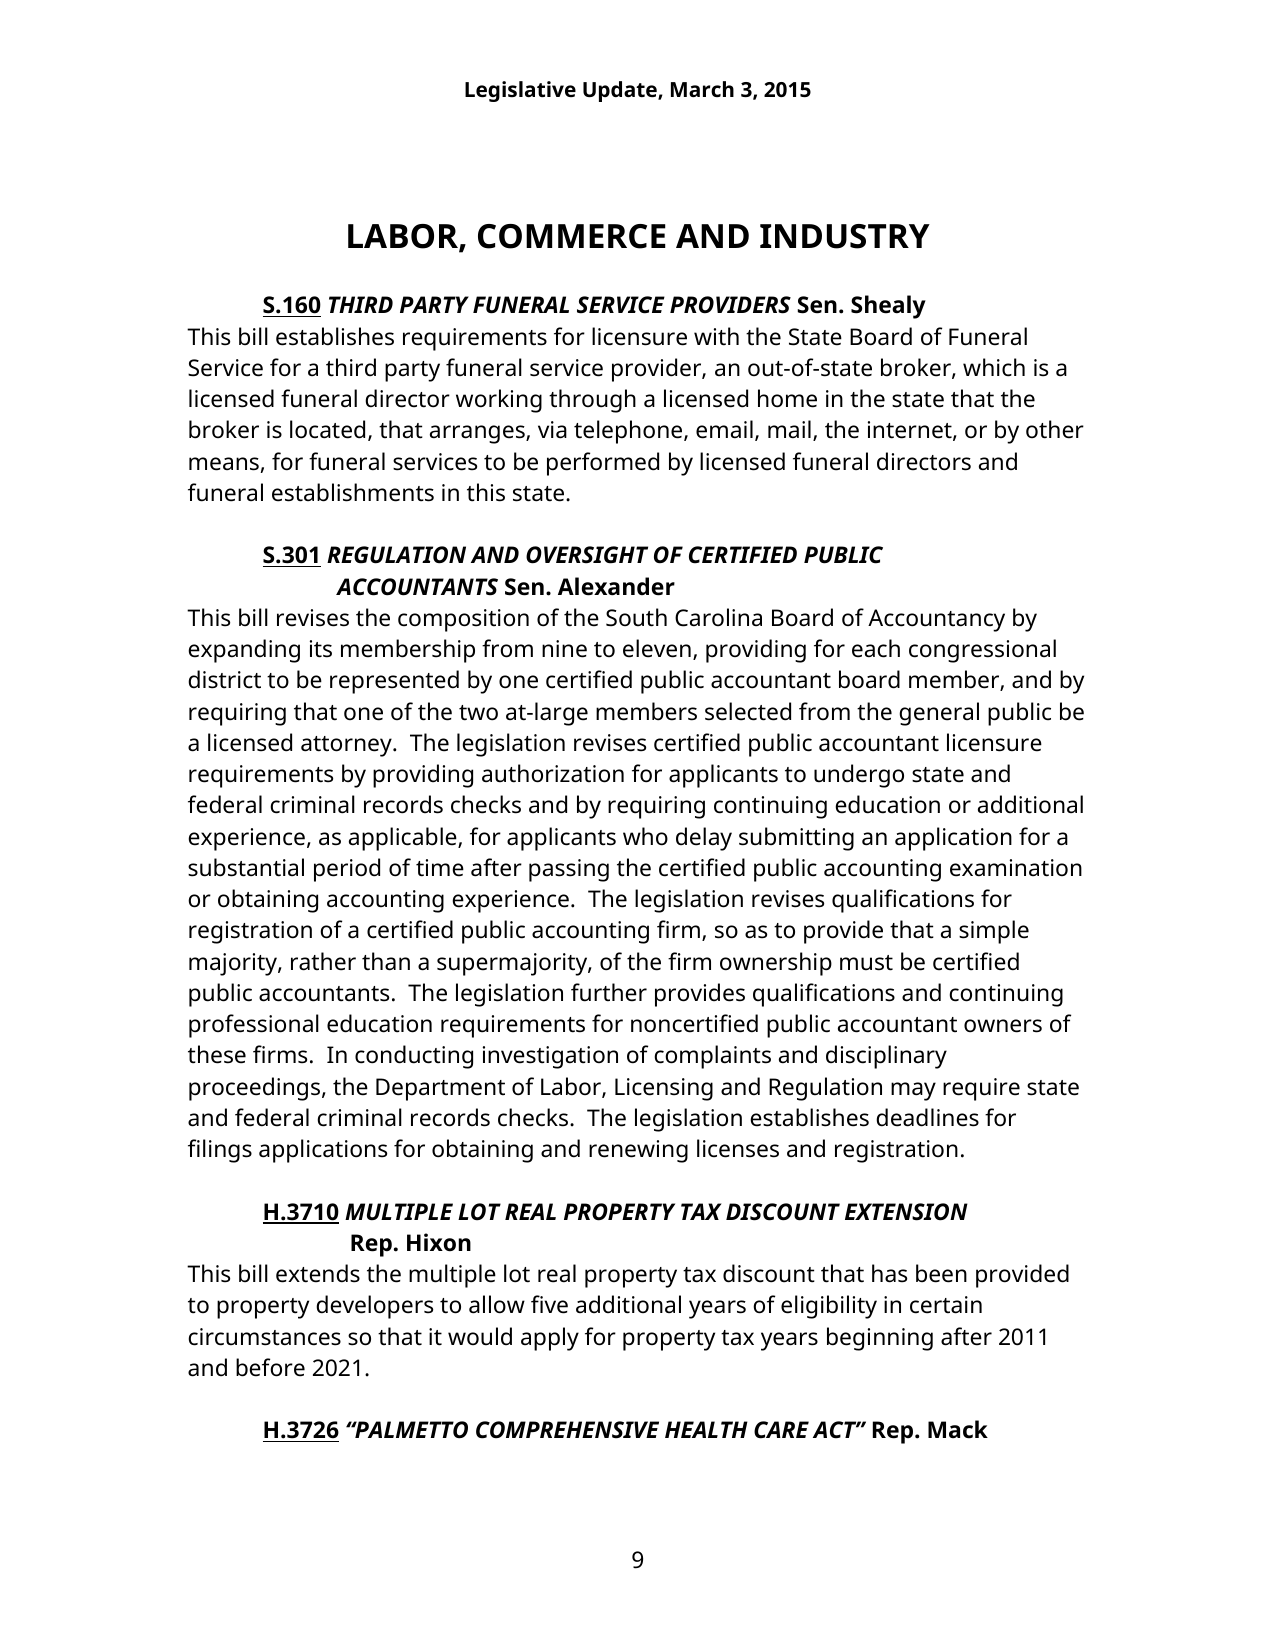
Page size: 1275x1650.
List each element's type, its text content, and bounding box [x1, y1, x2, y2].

text H.3710 MULTIPLE LOT REAL PROPERTY TAX DISCOUNT EXTENSION [187, 1195, 1087, 1227]
text This bill revises the composition of the South Carolina Board of Accountancy by expanding its membership from nine to eleven, providing for each congressional district to be represented by one certified public accountant board member, and by requiring that one of the two at-large members selected from the general public be a licensed attorney. The legislation revises certified public accountant licensure requirements by providing authorization for applicants to undergo state and federal criminal records checks and by requiring continuing education or additional experience, as applicable, for applicants who delay submitting an application for a substantial period of time after passing the certified public accounting examination or obtaining accounting experience. The legislation revises qualifications for registration of a certified public accounting firm, so as to provide that a simple majority, rather than a supermajority, of the firm ownership must be certified public accountants. The legislation further provides qualifications and continuing professional education requirements for noncertified public accountant owners of these firms. In conducting investigation of complaints and disciplinary proceedings, the Department of Labor, Licensing and Regulation may require state and federal criminal records checks. The legislation establishes deadlines for filings applications for obtaining and renewing licenses and registration. [187, 602, 1087, 1164]
text Rep. Hixon [187, 1227, 1087, 1258]
text This bill establishes requirements for licensure with the State Board of Funeral Service for a third party funeral service provider, an out-of-state broker, which is a licensed funeral director working through a licensed home in the state that the broker is located, that arranges, via telephone, email, mail, the internet, or by other means, for funeral services to be performed by licensed funeral directors and funeral establishments in this state. [187, 320, 1087, 508]
text H.3726 “PALMETTO COMPREHENSIVE HEALTH CARE ACT” Rep. Mack [187, 1414, 1087, 1445]
text LABOR, COMMERCE AND INDUSTRY [187, 212, 1087, 258]
text S.160 THIRD PARTY FUNERAL SERVICE PROVIDERS Sen. Shealy [187, 289, 1087, 320]
text This bill extends the multiple lot real property tax discount that has been provided to property developers to allow five additional years of eligibility in certain circumstances so that it would apply for property tax years beginning after 2011 and before 2021. [187, 1258, 1087, 1383]
text ACCOUNTANTS Sen. Alexander [187, 570, 1087, 602]
text S.301 REGULATION AND OVERSIGHT OF CERTIFIED PUBLIC [187, 539, 1087, 570]
